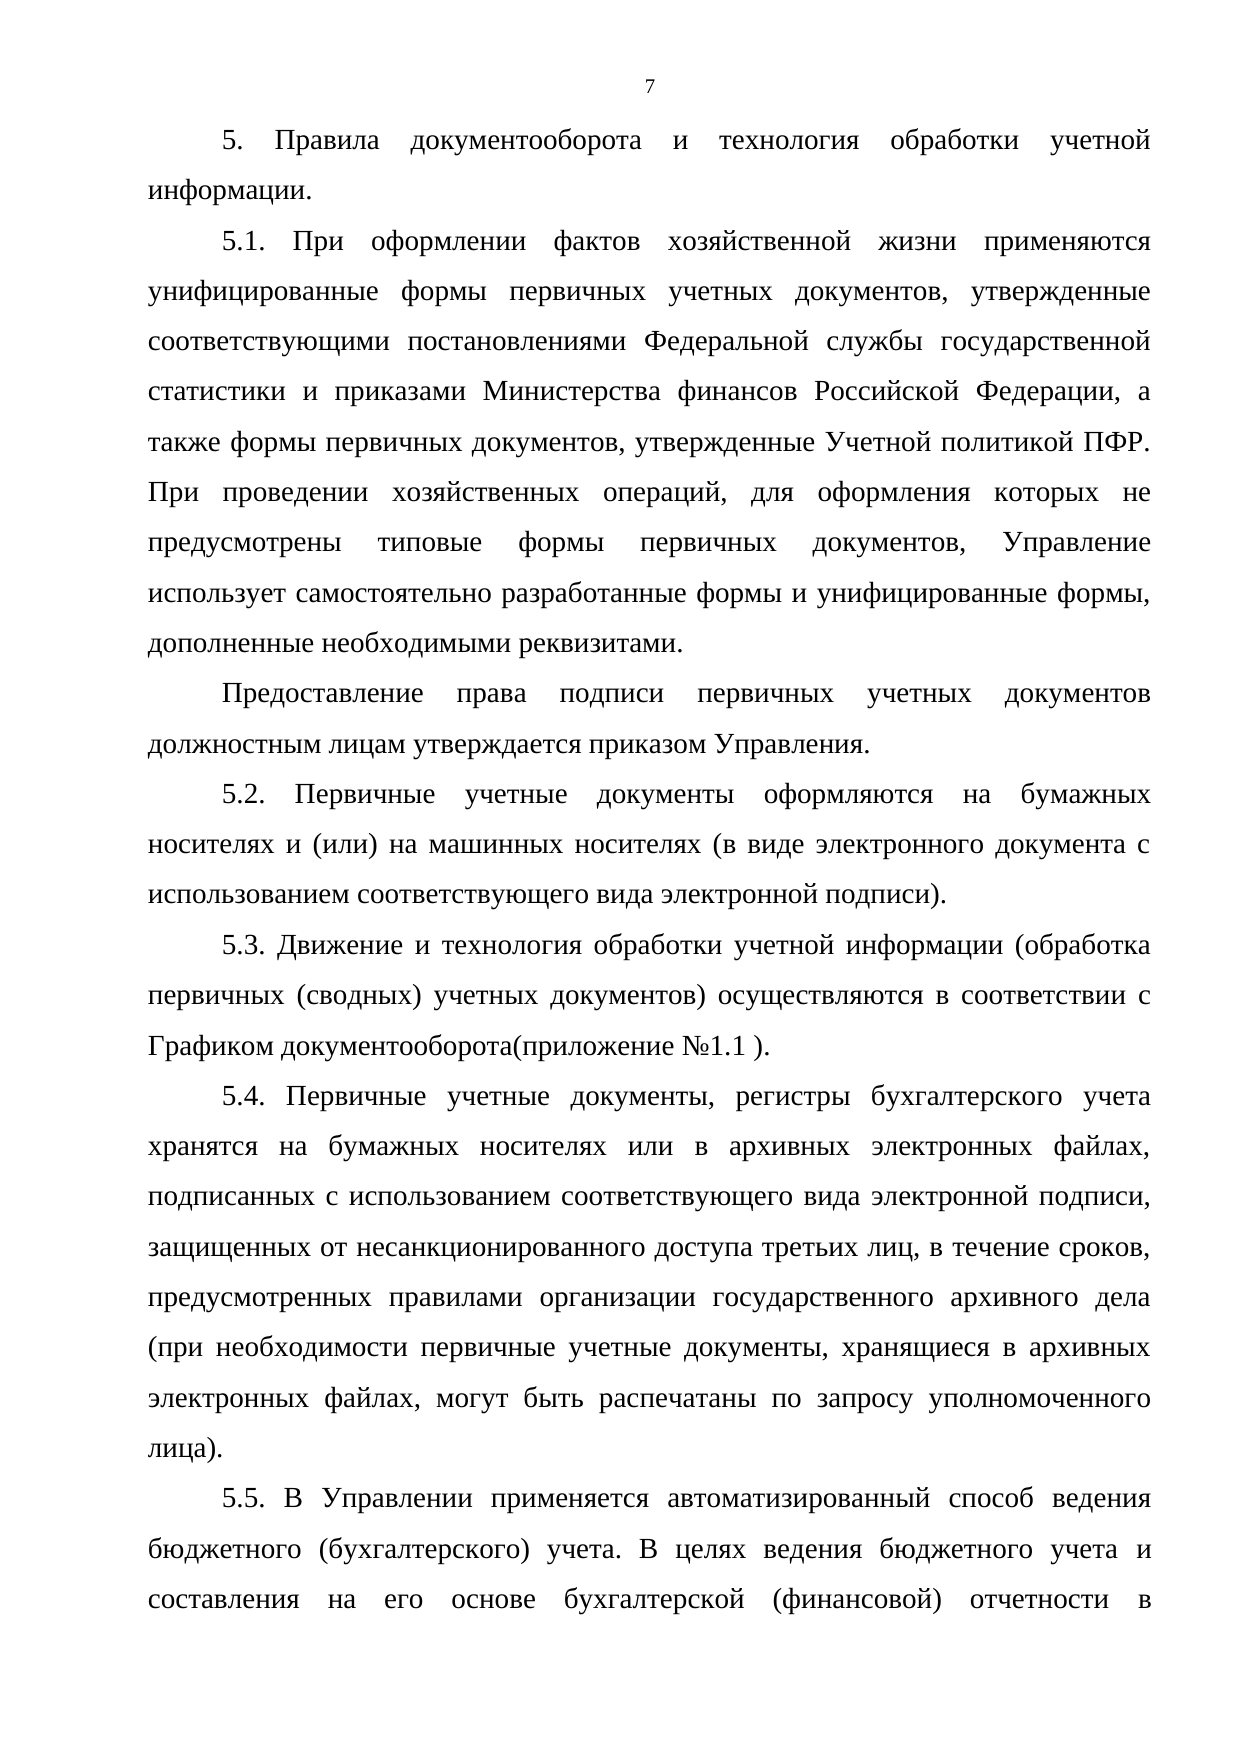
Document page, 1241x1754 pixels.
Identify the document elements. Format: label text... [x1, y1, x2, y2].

text Предоставление права подписи первичных учетных документов должностным лицам утверждается приказом Управления. [148, 675, 1152, 759]
text 5.3. Движение и технология обработки учетной информации (обработка первичных (сводных) учетных документов) осуществляются в соответствии с Графиком документооборота(приложение №1.1 ). [148, 927, 1152, 1061]
text 5. Правила документооборота и технология обработки учетной информации. [148, 122, 1152, 206]
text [148, 1480, 1152, 1614]
text 5.1. При оформлении фактов хозяйственной жизни применяются унифицированные формы первичных учетных документов, утвержденные соответствующими постановлениями Федеральной службы государственной статистики и приказами Министерства финансов Российской Федерации, а также формы первичных документов, утвержденные Учетной политикой ПФР. При проведении хозяйственных операций, для оформления которых не предусмотрены типовые формы первичных документов, Управление использует самостоятельно разработанные формы и унифицированные формы, дополненные необходимыми реквизитами. [148, 223, 1152, 659]
text 5.4. Первичные учетные документы, регистры бухгалтерского учета хранятся на бумажных носителях или в архивных электронных файлах, подписанных с использованием соответствующего вида электронной подписи, защищенных от несанкционированного доступа третьих лиц, в течение сроков, предусмотренных правилами организации государственного архивного дела (при необходимости первичные учетные документы, хранящиеся в архивных электронных файлах, могут быть распечатаны по запросу уполномоченного лица). [148, 1078, 1152, 1464]
text 5.2. Первичные учетные документы оформляются на бумажных носителях и (или) на машинных носителях (в виде электронного документа с использованием соответствующего вида электронной подписи). [148, 776, 1152, 910]
